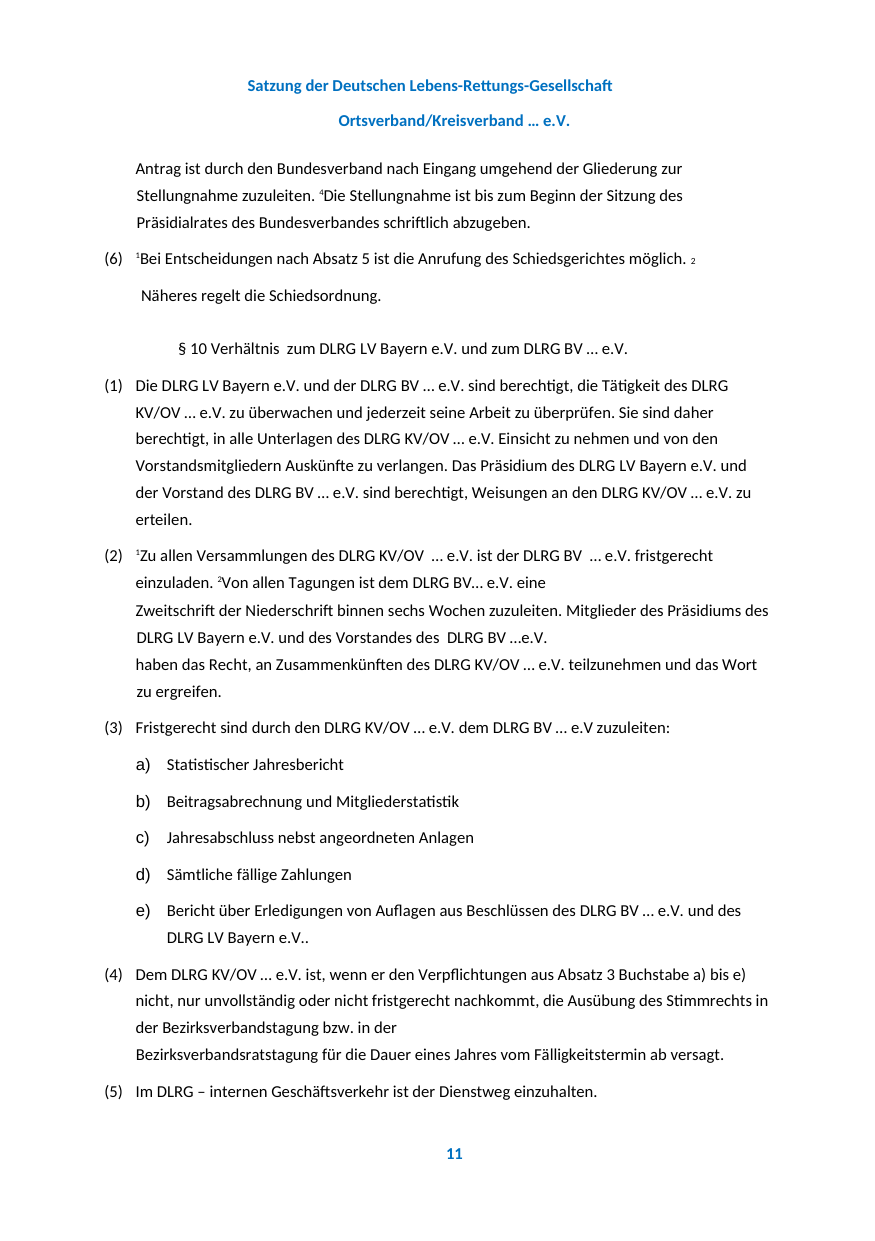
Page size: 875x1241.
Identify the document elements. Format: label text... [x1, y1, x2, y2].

text Antrag ist durch den Bundesverband nach Eingang umgehend der Gliederung zur Stellungnahme zuzuleiten. 4Die Stellungnahme ist bis zum Beginn der Sitzung des Präsidialrates des Bundesverbandes schriftlich abzugeben. [135, 158, 771, 232]
text Näheres regelt die Schiedsordnung. [141, 285, 771, 305]
list Statistischer Jahresbericht [136, 754, 771, 774]
text haben das Recht, an Zusammenkünften des DLRG KV/OV … e.V. teilzunehmen und das Wort zu ergreifen. [135, 654, 771, 701]
list Im DLRG – internen Geschäftsverkehr ist der Dienstweg einzuhalten. [104, 1081, 771, 1101]
list Dem DLRG KV/OV … e.V. ist, wenn er den Verpflichtungen aus Absatz 3 Buchstabe a) bis e) nicht, nur unvollständig oder nicht fristgerecht nachkommt, die Ausübung des Stimmrechts in der Bezirksverbandstagung bzw. in der [104, 964, 771, 1038]
text Zweitschrift der Niederschrift binnen sechs Wochen zuzuleiten. Mitglieder des Präsidiums des DLRG LV Bayern e.V. und des Vorstandes des DLRG BV …e.V. [135, 601, 771, 648]
list Beitragsabrechnung und Mitgliederstatistik [136, 791, 771, 811]
list Bericht über Erledigungen von Auflagen aus Beschlüssen des DLRG BV … e.V. und des DLRG LV Bayern e.V.. [136, 901, 771, 948]
list Die DLRG LV Bayern e.V. und der DLRG BV … e.V. sind berechtigt, die Tätigkeit des DLRG KV/OV … e.V. zu überwachen und jederzeit seine Arbeit zu überprüfen. Sie sind daher berechtigt, in alle Unterlagen des DLRG KV/OV … e.V. Einsicht zu nehmen und von den Vorstandsmitgliedern Auskünfte zu verlangen. Das Präsidium des DLRG LV Bayern e.V. und der Vorstand des DLRG BV … e.V. sind berechtigt, Weisungen an den DLRG KV/OV … e.V. zu erteilen. [104, 375, 771, 529]
subtitle § 10 Verhältnis zum DLRG LV Bayern e.V. und zum DLRG BV … e.V. [178, 338, 771, 359]
list 1Zu allen Versammlungen des DLRG KV/OV … e.V. ist der DLRG BV … e.V. fristgerecht einzuladen. 2Von allen Tagungen ist dem DLRG BV… e.V. eine [104, 546, 771, 593]
list 1Bei Entscheidungen nach Absatz 5 ist die Anrufung des Schiedsgerichtes möglich. 2 [104, 249, 771, 269]
list Fristgerecht sind durch den DLRG KV/OV … e.V. dem DLRG BV … e.V zuzuleiten: [104, 718, 771, 738]
list Jahresabschluss nebst angeordneten Anlagen [136, 827, 771, 848]
text Bezirksverbandsratstagung für die Dauer eines Jahres vom Fälligkeitstermin ab versagt. [136, 1044, 771, 1064]
list Sämtliche fällige Zahlungen [136, 864, 771, 884]
